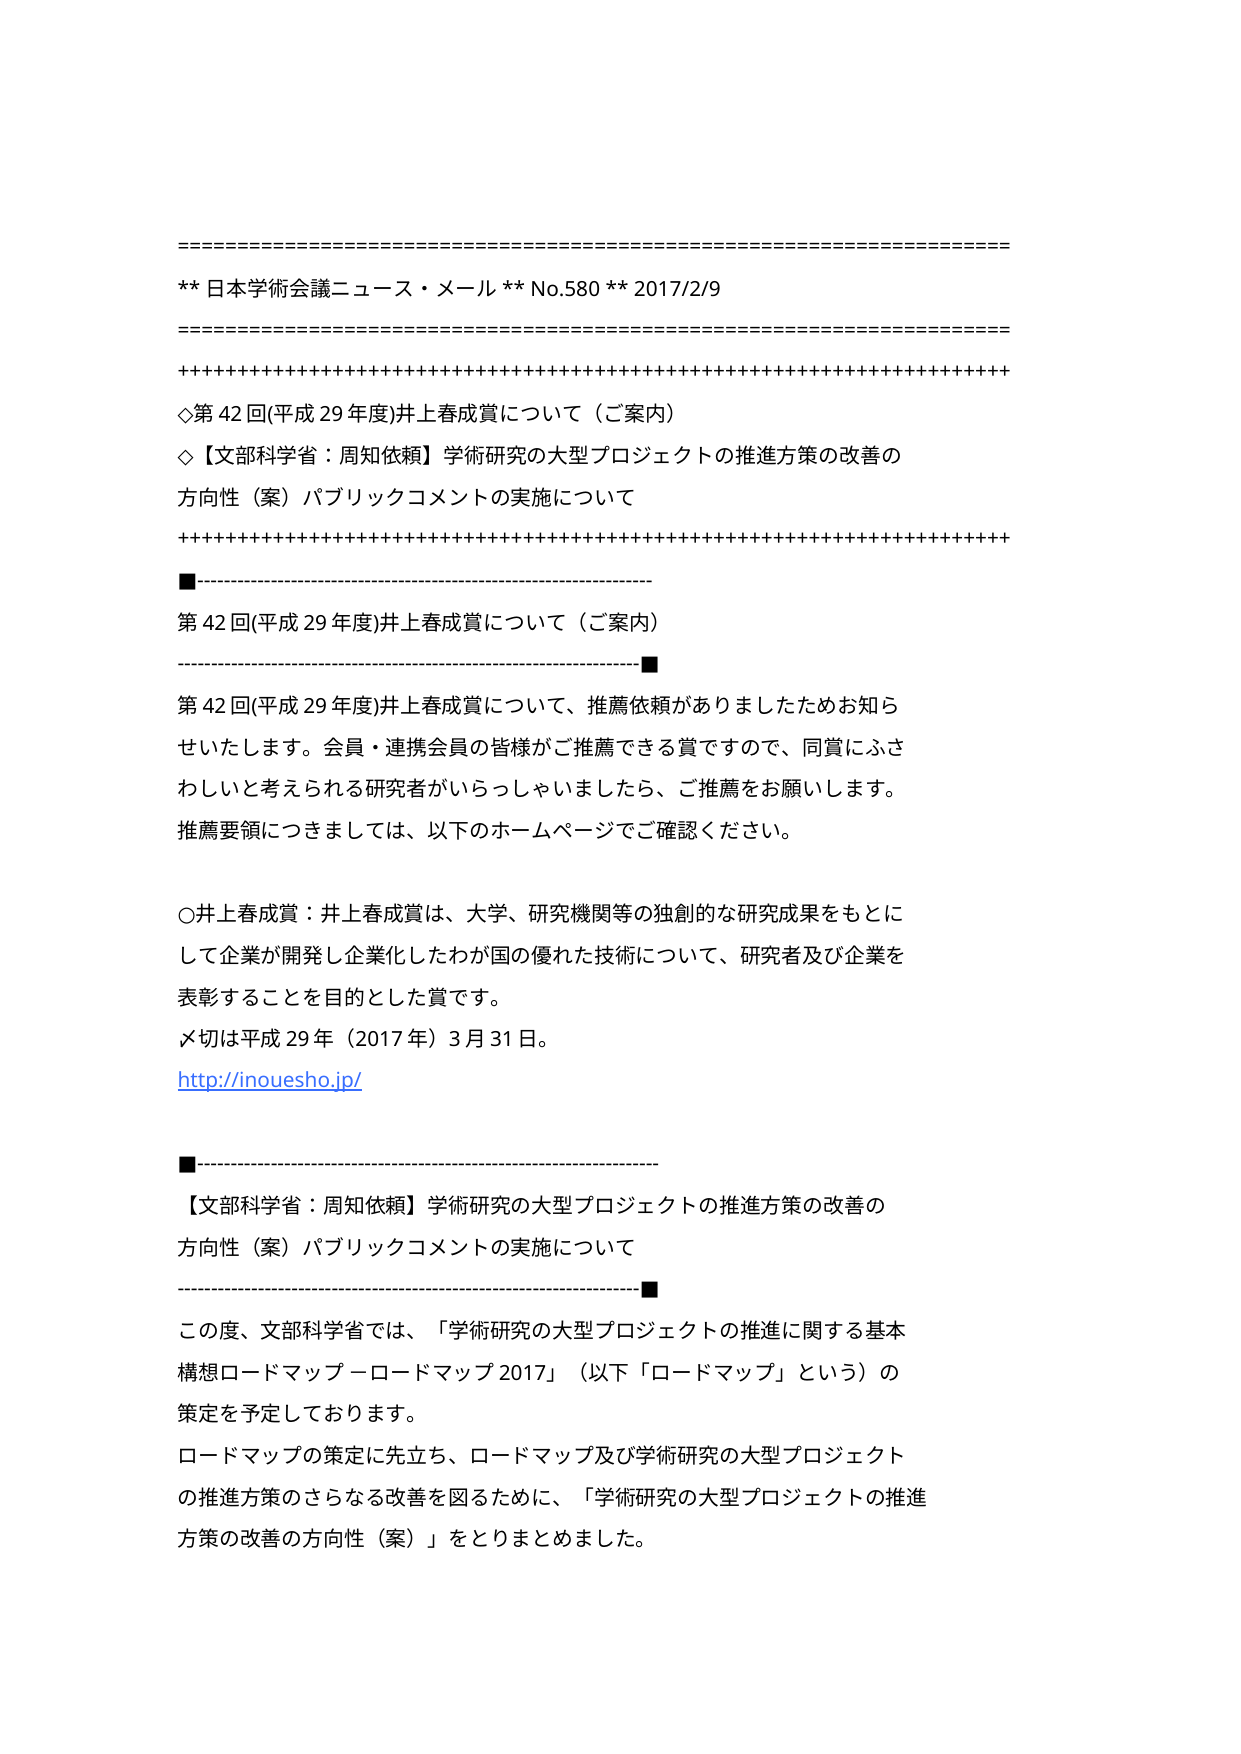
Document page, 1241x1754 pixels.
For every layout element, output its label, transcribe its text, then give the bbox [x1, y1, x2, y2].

text ロードマップの策定に先立ち、ロードマップ及び学術研究の大型プロジェクト [177, 1433, 1063, 1475]
text この度、文部科学省では、「学術研究の大型プロジェクトの推進に関する基本 [177, 1308, 1063, 1350]
text ++++++++++++++++++++++++++++++++++++++++++++++++++++++++++++++++++++++ [177, 350, 1063, 392]
text 〆切は平成29年（2017年）3月31日。 [177, 1017, 1063, 1058]
text 表彰することを目的とした賞です。 [177, 975, 1063, 1017]
text して企業が開発し企業化したわが国の優れた技術について、研究者及び企業を [177, 933, 1063, 975]
text ■--------------------------------------------------------------------- [177, 1142, 1063, 1183]
text ---------------------------------------------------------------------■ [177, 1267, 1063, 1308]
text ** 日本学術会議ニュース・メール ** No.580 ** 2017/2/9 [177, 267, 1063, 308]
text 方策の改善の方向性（案）」をとりまとめました。 [177, 1517, 1063, 1558]
text 策定を予定しております。 [177, 1392, 1063, 1433]
text 【文部科学省：周知依頼】学術研究の大型プロジェクトの推進方策の改善の [177, 1183, 1063, 1225]
text の推進方策のさらなる改善を図るために、「学術研究の大型プロジェクトの推進 [177, 1475, 1063, 1517]
text ■-------------------------------------------------------------------- [177, 558, 1063, 600]
text せいたします。会員・連携会員の皆様がご推薦できる賞ですので、同賞にふさ [177, 725, 1063, 767]
text ○井上春成賞：井上春成賞は、大学、研究機関等の独創的な研究成果をもとに [177, 892, 1063, 933]
text http://inouesho.jp/ [177, 1058, 1063, 1100]
text ++++++++++++++++++++++++++++++++++++++++++++++++++++++++++++++++++++++ [177, 517, 1063, 558]
text 方向性（案）パブリックコメントの実施について [177, 1225, 1063, 1267]
text ====================================================================== [177, 225, 1063, 267]
text ---------------------------------------------------------------------■ [177, 642, 1063, 683]
text わしいと考えられる研究者がいらっしゃいましたら、ご推薦をお願いします。 [177, 767, 1063, 808]
text 第42回(平成29年度)井上春成賞について、推薦依頼がありましたためお知ら [177, 683, 1063, 725]
text ◇【文部科学省：周知依頼】学術研究の大型プロジェクトの推進方策の改善の [177, 433, 1063, 475]
text 第42回(平成29年度)井上春成賞について（ご案内） [177, 600, 1063, 642]
text 構想ロードマップ －ロードマップ2017」（以下「ロードマップ」という）の [177, 1350, 1063, 1392]
text ====================================================================== [177, 308, 1063, 350]
text ◇第42回(平成29年度)井上春成賞について（ご案内） [177, 392, 1063, 433]
text 方向性（案）パブリックコメントの実施について [177, 475, 1063, 517]
text 推薦要領につきましては、以下のホームページでご確認ください。 [177, 808, 1063, 850]
